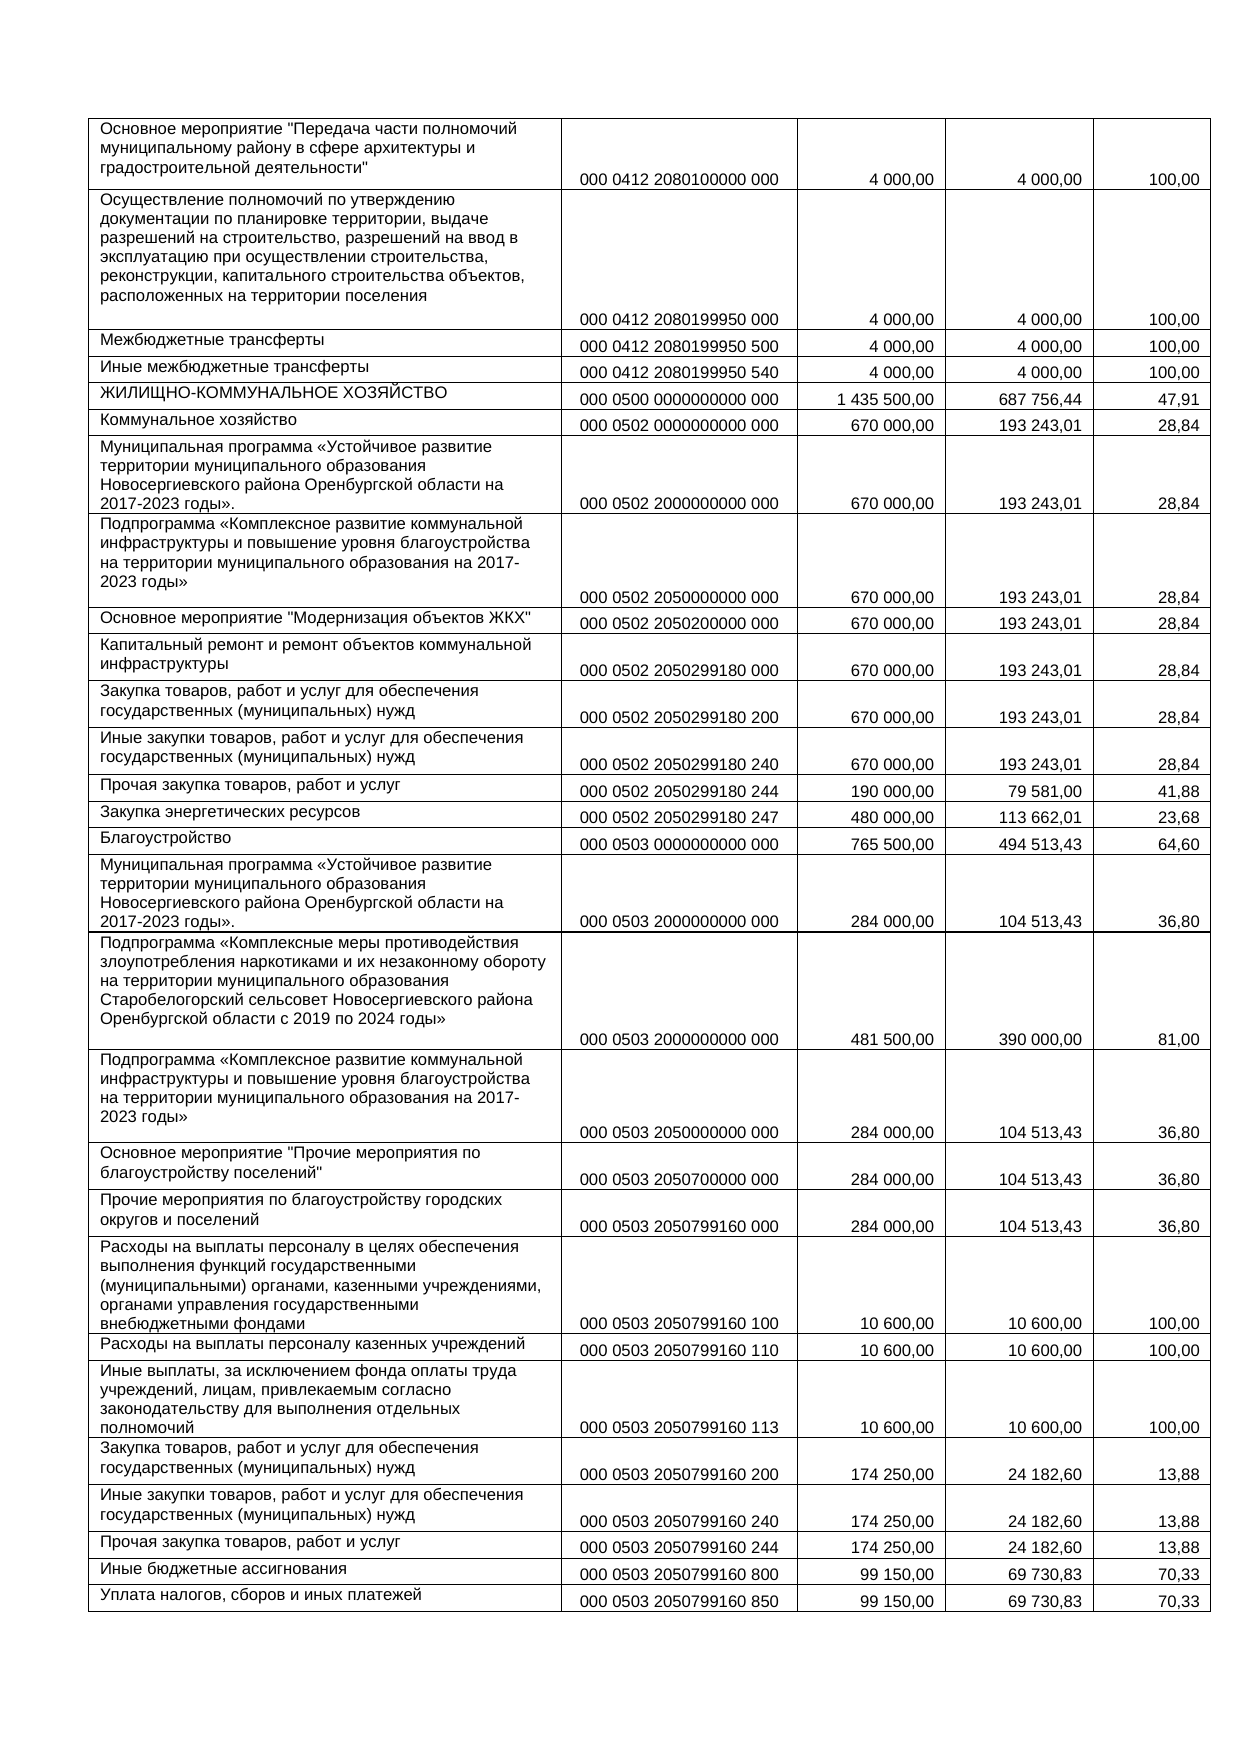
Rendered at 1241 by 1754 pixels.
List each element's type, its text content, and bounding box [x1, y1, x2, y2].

table_cell 000 0503 2050799160 100 [562, 1237, 797, 1333]
table_cell 670 000,00 [798, 634, 945, 680]
table_cell Подпрограмма «Комплексное развитие коммунальной инфраструктуры и повышение уровня благоустройства на территории муниципального образования на 2017-2023 годы» [89, 1050, 561, 1142]
table_cell 000 0502 0000000000 000 [562, 410, 797, 435]
table_cell 100,00 [1094, 119, 1210, 188]
table_cell Подпрограмма «Комплексные меры противодействия злоупотребления наркотиками и их незаконному обороту на территории муниципального образования Старобелогорский сельсовет Новосергиевского района Оренбургской области с 2019 по 2024 годы» [89, 933, 561, 1048]
table_cell 174 250,00 [798, 1532, 945, 1557]
table_cell 24 182,60 [946, 1485, 1093, 1531]
table_cell Муниципальная программа «Устойчивое развитие территории муниципального образования Новосергиевского района Оренбургской области на 2017-2023 годы». [89, 436, 561, 513]
table_cell 193 243,01 [946, 681, 1093, 727]
table_cell 28,84 [1094, 514, 1210, 607]
table_cell 000 0502 2050299180 240 [562, 728, 797, 774]
table_cell 000 0503 0000000000 000 [562, 828, 797, 854]
table_cell 28,84 [1094, 728, 1210, 774]
table_cell 100,00 [1094, 357, 1210, 382]
table_cell 100,00 [1094, 1361, 1210, 1437]
table_cell 13,88 [1094, 1532, 1210, 1557]
table_cell 670 000,00 [798, 608, 945, 633]
table_cell 284 000,00 [798, 1190, 945, 1236]
table_cell 000 0412 2080100000 000 [562, 119, 797, 188]
table_cell 24 182,60 [946, 1438, 1093, 1484]
table_cell 494 513,43 [946, 828, 1093, 854]
table_cell 64,60 [1094, 828, 1210, 854]
table_cell 1 435 500,00 [798, 383, 945, 409]
table_cell 481 500,00 [798, 933, 945, 1048]
table_cell Осуществление полномочий по утверждению документации по планировке территории, выдаче разрешений на строительство, разрешений на ввод в эксплуатацию при осуществлении строительства, реконструкции, капитального строительства объектов, расположенных на территории поселения [89, 190, 561, 329]
table_cell 000 0502 2050000000 000 [562, 514, 797, 607]
table_cell 104 513,43 [946, 1190, 1093, 1236]
table_cell 10 600,00 [798, 1361, 945, 1437]
table_cell 193 243,01 [946, 514, 1093, 607]
table_cell 284 000,00 [798, 1050, 945, 1142]
table_cell 28,84 [1094, 681, 1210, 727]
table_cell 000 0503 2050799160 113 [562, 1361, 797, 1437]
table_cell 670 000,00 [798, 681, 945, 727]
table_cell 100,00 [1094, 1237, 1210, 1333]
table_cell 10 600,00 [798, 1237, 945, 1333]
table_cell 193 243,01 [946, 410, 1093, 435]
table_cell Основное мероприятие "Прочие мероприятия по благоустройству поселений" [89, 1143, 561, 1189]
table_cell 28,84 [1094, 410, 1210, 435]
table_cell Прочие мероприятия по благоустройству городских округов и поселений [89, 1190, 561, 1236]
table_cell 36,80 [1094, 1143, 1210, 1189]
table_cell 41,88 [1094, 775, 1210, 801]
table_cell 000 0502 2050200000 000 [562, 608, 797, 633]
table_cell 10 600,00 [946, 1334, 1093, 1359]
table_cell Подпрограмма «Комплексное развитие коммунальной инфраструктуры и повышение уровня благоустройства на территории муниципального образования на 2017-2023 годы» [89, 514, 561, 607]
table_cell 79 581,00 [946, 775, 1093, 801]
table_cell 28,84 [1094, 436, 1210, 513]
table_cell 100,00 [1094, 330, 1210, 356]
table_cell 193 243,01 [946, 728, 1093, 774]
table_cell 10 600,00 [946, 1237, 1093, 1333]
table_cell 36,80 [1094, 1050, 1210, 1142]
table_cell 190 000,00 [798, 775, 945, 801]
table_cell Закупка энергетических ресурсов [89, 802, 561, 827]
table_cell 69 730,83 [946, 1559, 1093, 1584]
table_cell 765 500,00 [798, 828, 945, 854]
table_cell 113 662,01 [946, 802, 1093, 827]
table_cell 100,00 [1094, 190, 1210, 329]
table_cell 000 0503 2000000000 000 [562, 855, 797, 931]
table_cell Уплата налогов, сборов и иных платежей [89, 1585, 561, 1611]
table_cell 670 000,00 [798, 410, 945, 435]
table_cell Прочая закупка товаров, работ и услуг [89, 1532, 561, 1557]
table_cell Коммунальное хозяйство [89, 410, 561, 435]
table_cell 4 000,00 [946, 330, 1093, 356]
table_cell Расходы на выплаты персоналу казенных учреждений [89, 1334, 561, 1359]
table_cell 000 0503 2050000000 000 [562, 1050, 797, 1142]
table_cell 100,00 [1094, 1334, 1210, 1359]
table_cell 000 0503 2050799160 110 [562, 1334, 797, 1359]
table_cell 174 250,00 [798, 1485, 945, 1531]
table_cell 000 0502 2050299180 247 [562, 802, 797, 827]
table_cell 193 243,01 [946, 608, 1093, 633]
table_cell 390 000,00 [946, 933, 1093, 1048]
table_cell 104 513,43 [946, 855, 1093, 931]
table_cell 193 243,01 [946, 634, 1093, 680]
table_cell 000 0502 2050299180 200 [562, 681, 797, 727]
table_cell Иные межбюджетные трансферты [89, 357, 561, 382]
table_cell Иные выплаты, за исключением фонда оплаты труда учреждений, лицам, привлекаемым согласно законодательству для выполнения отдельных полномочий [89, 1361, 561, 1437]
table_cell 4 000,00 [946, 119, 1093, 188]
table_cell 284 000,00 [798, 1143, 945, 1189]
table_cell 000 0502 2050299180 000 [562, 634, 797, 680]
table_cell 193 243,01 [946, 436, 1093, 513]
table_cell 000 0502 2050299180 244 [562, 775, 797, 801]
table_cell 28,84 [1094, 634, 1210, 680]
table_cell 000 0502 2000000000 000 [562, 436, 797, 513]
table_cell Иные закупки товаров, работ и услуг для обеспечения государственных (муниципальных) нужд [89, 1485, 561, 1531]
table_cell Закупка товаров, работ и услуг для обеспечения государственных (муниципальных) нужд [89, 681, 561, 727]
table_cell 000 0503 2050799160 000 [562, 1190, 797, 1236]
table_cell ЖИЛИЩНО-КОММУНАЛЬНОЕ ХОЗЯЙСТВО [89, 383, 561, 409]
table_cell Расходы на выплаты персоналу в целях обеспечения выполнения функций государственными (муниципальными) органами, казенными учреждениями, органами управления государственными внебюджетными фондами [89, 1237, 561, 1333]
table_cell 24 182,60 [946, 1532, 1093, 1557]
table_cell 13,88 [1094, 1485, 1210, 1531]
table_cell Межбюджетные трансферты [89, 330, 561, 356]
table_cell 70,33 [1094, 1559, 1210, 1584]
table_cell 000 0503 2050799160 240 [562, 1485, 797, 1531]
table_cell 000 0503 2050799160 850 [562, 1585, 797, 1611]
table_cell 4 000,00 [798, 357, 945, 382]
table_cell 47,91 [1094, 383, 1210, 409]
table_cell 81,00 [1094, 933, 1210, 1048]
table_cell 000 0503 2050799160 244 [562, 1532, 797, 1557]
table_cell 36,80 [1094, 1190, 1210, 1236]
table_cell 70,33 [1094, 1585, 1210, 1611]
table_cell Капитальный ремонт и ремонт объектов коммунальной инфраструктуры [89, 634, 561, 680]
table_cell Благоустройство [89, 828, 561, 854]
table_cell 104 513,43 [946, 1050, 1093, 1142]
table_cell 000 0503 2050799160 200 [562, 1438, 797, 1484]
table_cell 000 0503 2050700000 000 [562, 1143, 797, 1189]
table_cell 36,80 [1094, 855, 1210, 931]
table_cell 28,84 [1094, 608, 1210, 633]
table_cell 99 150,00 [798, 1559, 945, 1584]
table_cell 000 0503 2050799160 800 [562, 1559, 797, 1584]
table_cell 4 000,00 [946, 357, 1093, 382]
table_cell 000 0412 2080199950 500 [562, 330, 797, 356]
table_cell 000 0412 2080199950 000 [562, 190, 797, 329]
table_cell Основное мероприятие "Передача части полномочий муниципальному району в сфере архитектуры и градостроительной деятельности" [89, 119, 561, 188]
table_cell 4 000,00 [798, 119, 945, 188]
table_cell Иные закупки товаров, работ и услуг для обеспечения государственных (муниципальных) нужд [89, 728, 561, 774]
table_cell 000 0500 0000000000 000 [562, 383, 797, 409]
table_cell 10 600,00 [798, 1334, 945, 1359]
table_cell 23,68 [1094, 802, 1210, 827]
table_cell 4 000,00 [946, 190, 1093, 329]
table_cell Основное мероприятие "Модернизация объектов ЖКХ" [89, 608, 561, 633]
table_cell 69 730,83 [946, 1585, 1093, 1611]
table_cell 687 756,44 [946, 383, 1093, 409]
table_cell 104 513,43 [946, 1143, 1093, 1189]
table_cell 4 000,00 [798, 330, 945, 356]
table_cell 670 000,00 [798, 728, 945, 774]
table_cell 284 000,00 [798, 855, 945, 931]
table_cell 480 000,00 [798, 802, 945, 827]
table_cell 174 250,00 [798, 1438, 945, 1484]
table_cell 000 0412 2080199950 540 [562, 357, 797, 382]
table_cell 99 150,00 [798, 1585, 945, 1611]
table_cell Закупка товаров, работ и услуг для обеспечения государственных (муниципальных) нужд [89, 1438, 561, 1484]
table_cell 10 600,00 [946, 1361, 1093, 1437]
table_cell Муниципальная программа «Устойчивое развитие территории муниципального образования Новосергиевского района Оренбургской области на 2017-2023 годы». [89, 855, 561, 931]
table_cell Прочая закупка товаров, работ и услуг [89, 775, 561, 801]
table_cell 670 000,00 [798, 514, 945, 607]
table_cell Иные бюджетные ассигнования [89, 1559, 561, 1584]
table_cell 4 000,00 [798, 190, 945, 329]
table_cell 13,88 [1094, 1438, 1210, 1484]
table_cell 000 0503 2000000000 000 [562, 933, 797, 1048]
table_cell 670 000,00 [798, 436, 945, 513]
